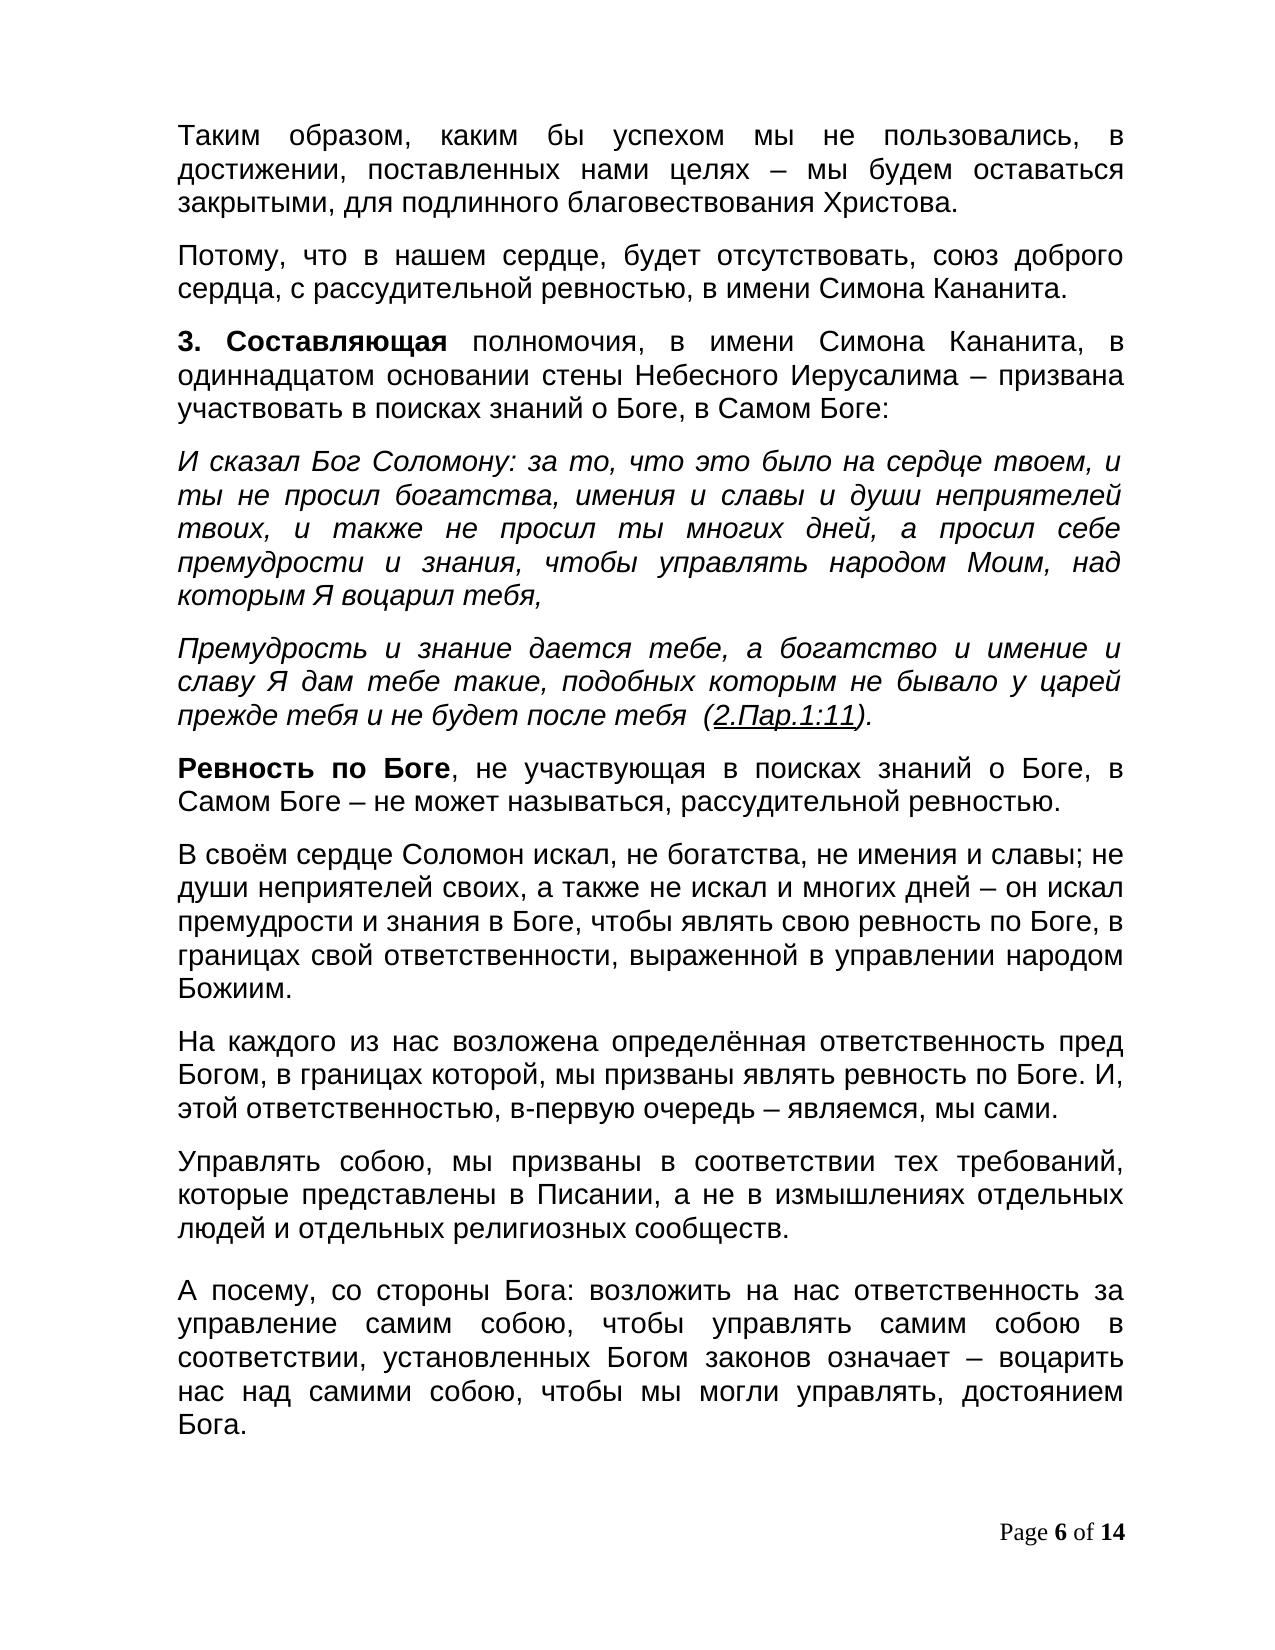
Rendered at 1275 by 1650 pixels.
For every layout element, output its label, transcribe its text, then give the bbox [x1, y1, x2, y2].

text Потому, что в нашем сердце, будет отсутствовать, союз доброго сердца, с рассудительной ревностью, в имени Симона Кананита. [177, 238, 1125, 305]
text Ревность по Боге, не участвующая в поисках знаний о Боге, в Самом Боге – не может называться, рассудительной ревностью. [177, 751, 1125, 818]
text А посему, со стороны Бога: возложить на нас ответственность за управление самим собою, чтобы управлять самим собою в соответствии, установленных Богом законов означает – воцарить нас над самими собою, чтобы мы могли управлять, достоянием Бога. [177, 1273, 1125, 1441]
text И сказал Бог Соломону: за то, что это было на сердце твоем, и ты не просил богатства, имения и славы и души неприятелей твоих, и также не просил ты многих дней, а просил себе премудрости и знания, чтобы управлять народом Моим, над которым Я воцарил тебя, [177, 444, 1125, 612]
text В своём сердце Соломон искал, не богатства, не имения и славы; не души неприятелей своих, а также не искал и многих дней – он искал премудрости и знания в Боге, чтобы являть свою ревность по Боге, в границах свой ответственности, выраженной в управлении народом Божиим. [177, 837, 1125, 1004]
text 3. Составляющая полномочия, в имени Симона Кананита, в одиннадцатом основании стены Небесного Иерусалима – призвана участвовать в поисках знаний о Боге, в Самом Боге: [177, 324, 1125, 425]
text Таким образом, каким бы успехом мы не пользовались, в достижении, поставленных нами целях – мы будем оставаться закрытыми, для подлинного благовествования Христова. [177, 118, 1125, 219]
text Премудрость и знание дается тебе, а богатство и имение и славу Я дам тебе такие, подобных которым не бывало у царей прежде тебя и не будет после тебя (2.Пар.1:11). [177, 631, 1125, 731]
text На каждого из нас возложена определённая ответственность пред Богом, в границах которой, мы призваны являть ревность по Боге. И, этой ответственностью, в-первую очередь – являемся, мы сами. [177, 1024, 1125, 1124]
text Управлять собою, мы призваны в соответствии тех требований, которые представлены в Писании, а не в измышлениях отдельных людей и отдельных религиозных сообществ. [177, 1143, 1125, 1244]
